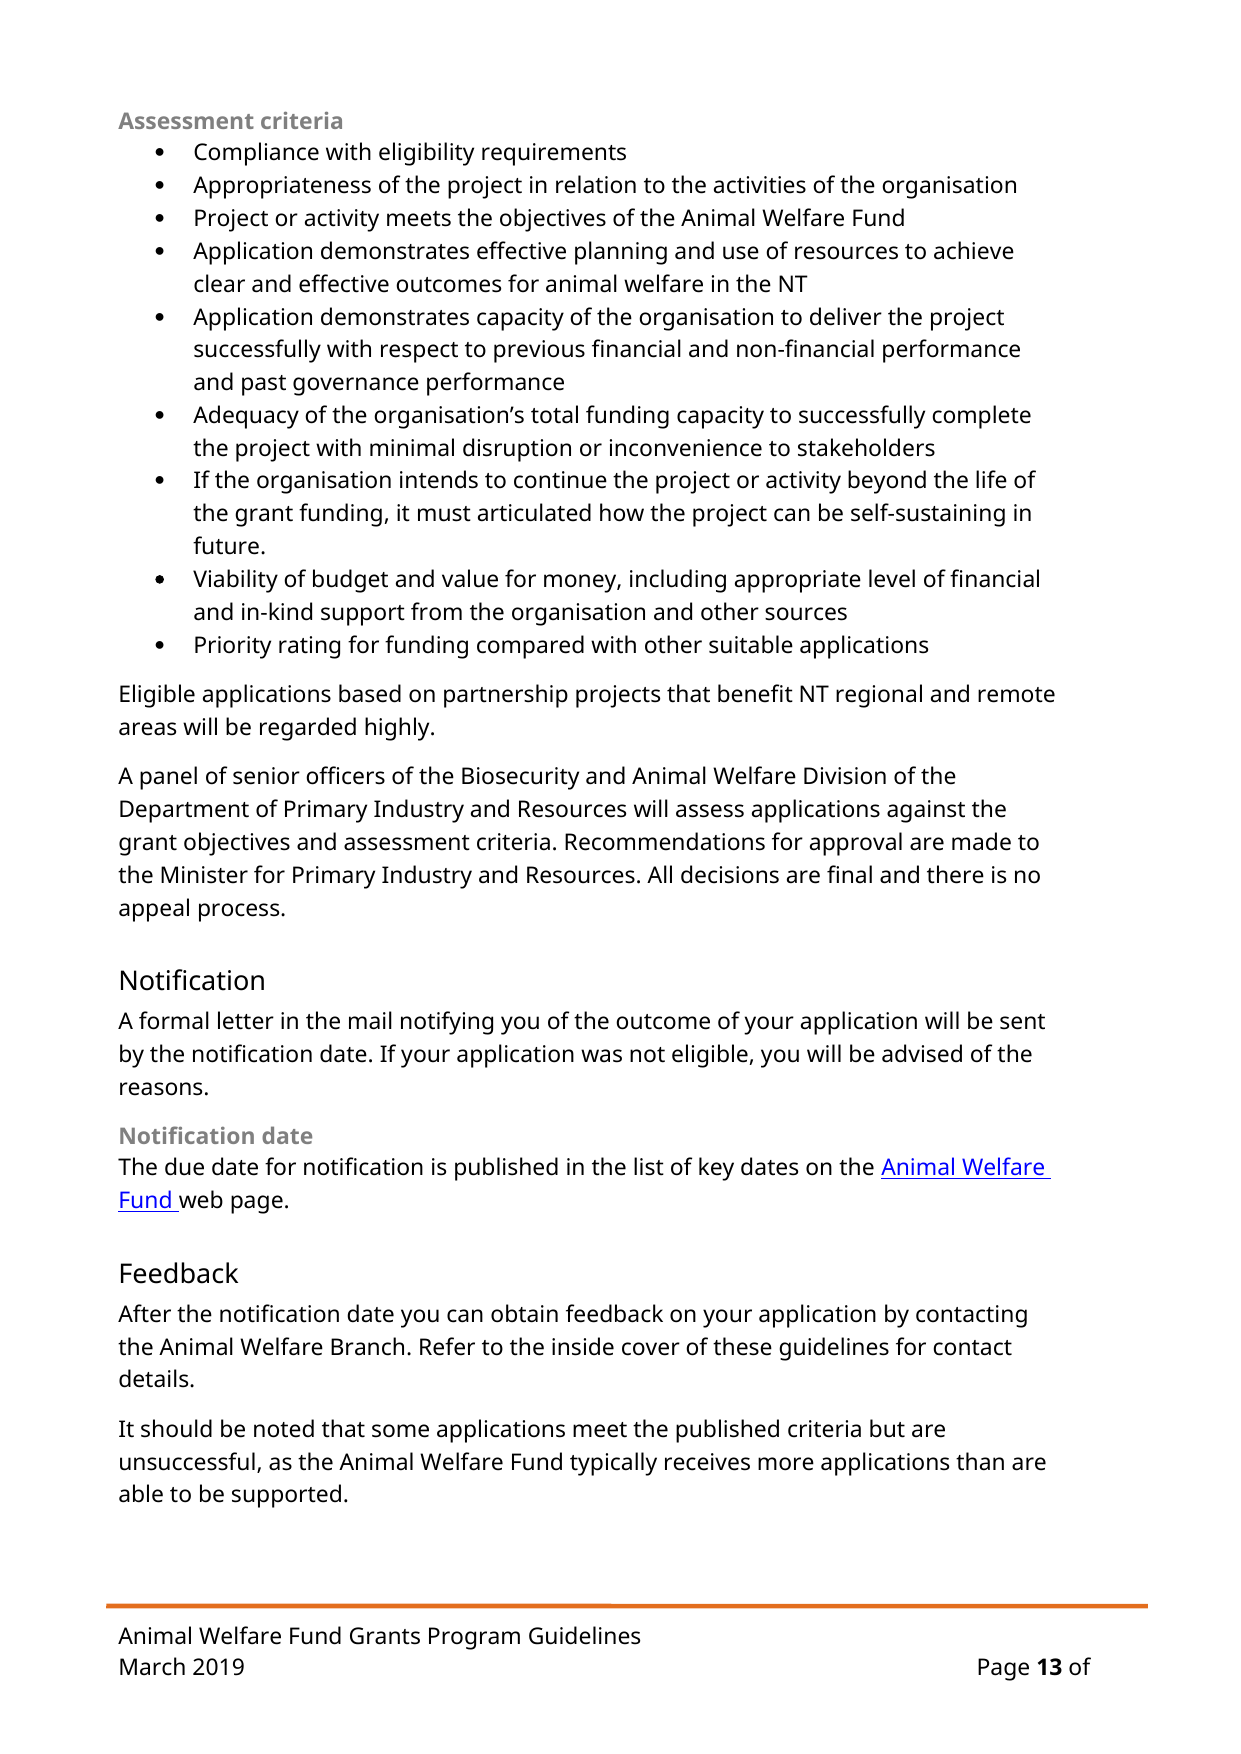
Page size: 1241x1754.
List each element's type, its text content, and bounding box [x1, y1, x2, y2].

list Compliance with eligibility requirements [156, 136, 1063, 168]
subtitle Feedback [118, 1254, 1063, 1291]
list Application demonstrates capacity of the organisation to deliver the project successfully with respect to previous financial and non-financial performance and past governance performance [156, 300, 1063, 397]
text Eligible applications based on partnership projects that benefit NT regional and remote areas will be regarded highly. [118, 678, 1063, 742]
text It should be noted that some applications meet the published criteria but are unsuccessful, as the Animal Welfare Fund typically receives more applications than are able to be supported. [118, 1413, 1063, 1509]
text After the notification date you can obtain feedback on your application by contacting the Animal Welfare Branch. Refer to the inside cover of these guidelines for contact details. [118, 1298, 1063, 1394]
text The due date for notification is published in the list of key dates on the Animal Welfare Fund web page. [118, 1151, 1063, 1215]
list Application demonstrates effective planning and use of resources to achieve clear and effective outcomes for animal welfare in the NT [156, 235, 1063, 299]
text A panel of senior officers of the Biosecurity and Animal Welfare Division of the Department of Primary Industry and Resources will assess applications against the grant objectives and assessment criteria. Recommendations for approval are made to the Minister for Primary Industry and Resources. All decisions are final and there is no appeal process. [118, 760, 1063, 923]
list Priority rating for funding compared with other suitable applications [156, 628, 1063, 660]
list If the organisation intends to continue the project or activity beyond the life of the grant funding, it must articulated how the project can be self-sustaining in future. [156, 464, 1063, 561]
list Viability of budget and value for money, including appropriate level of financial and in-kind support from the organisation and other sources [156, 563, 1063, 627]
list Project or activity meets the objectives of the Animal Welfare Fund [156, 202, 1063, 233]
list Adequacy of the organisation’s total funding capacity to successfully complete the project with minimal disruption or inconvenience to stakeholders [156, 399, 1063, 463]
subtitle Assessment criteria [118, 105, 1063, 136]
subtitle Notification [118, 962, 1063, 999]
list Appropriateness of the project in relation to the activities of the organisation [156, 169, 1063, 200]
subtitle Notification date [118, 1120, 1063, 1151]
text A formal letter in the mail notifying you of the outcome of your application will be sent by the notification date. If your application was not eligible, you will be advised of the reasons. [118, 1005, 1063, 1102]
